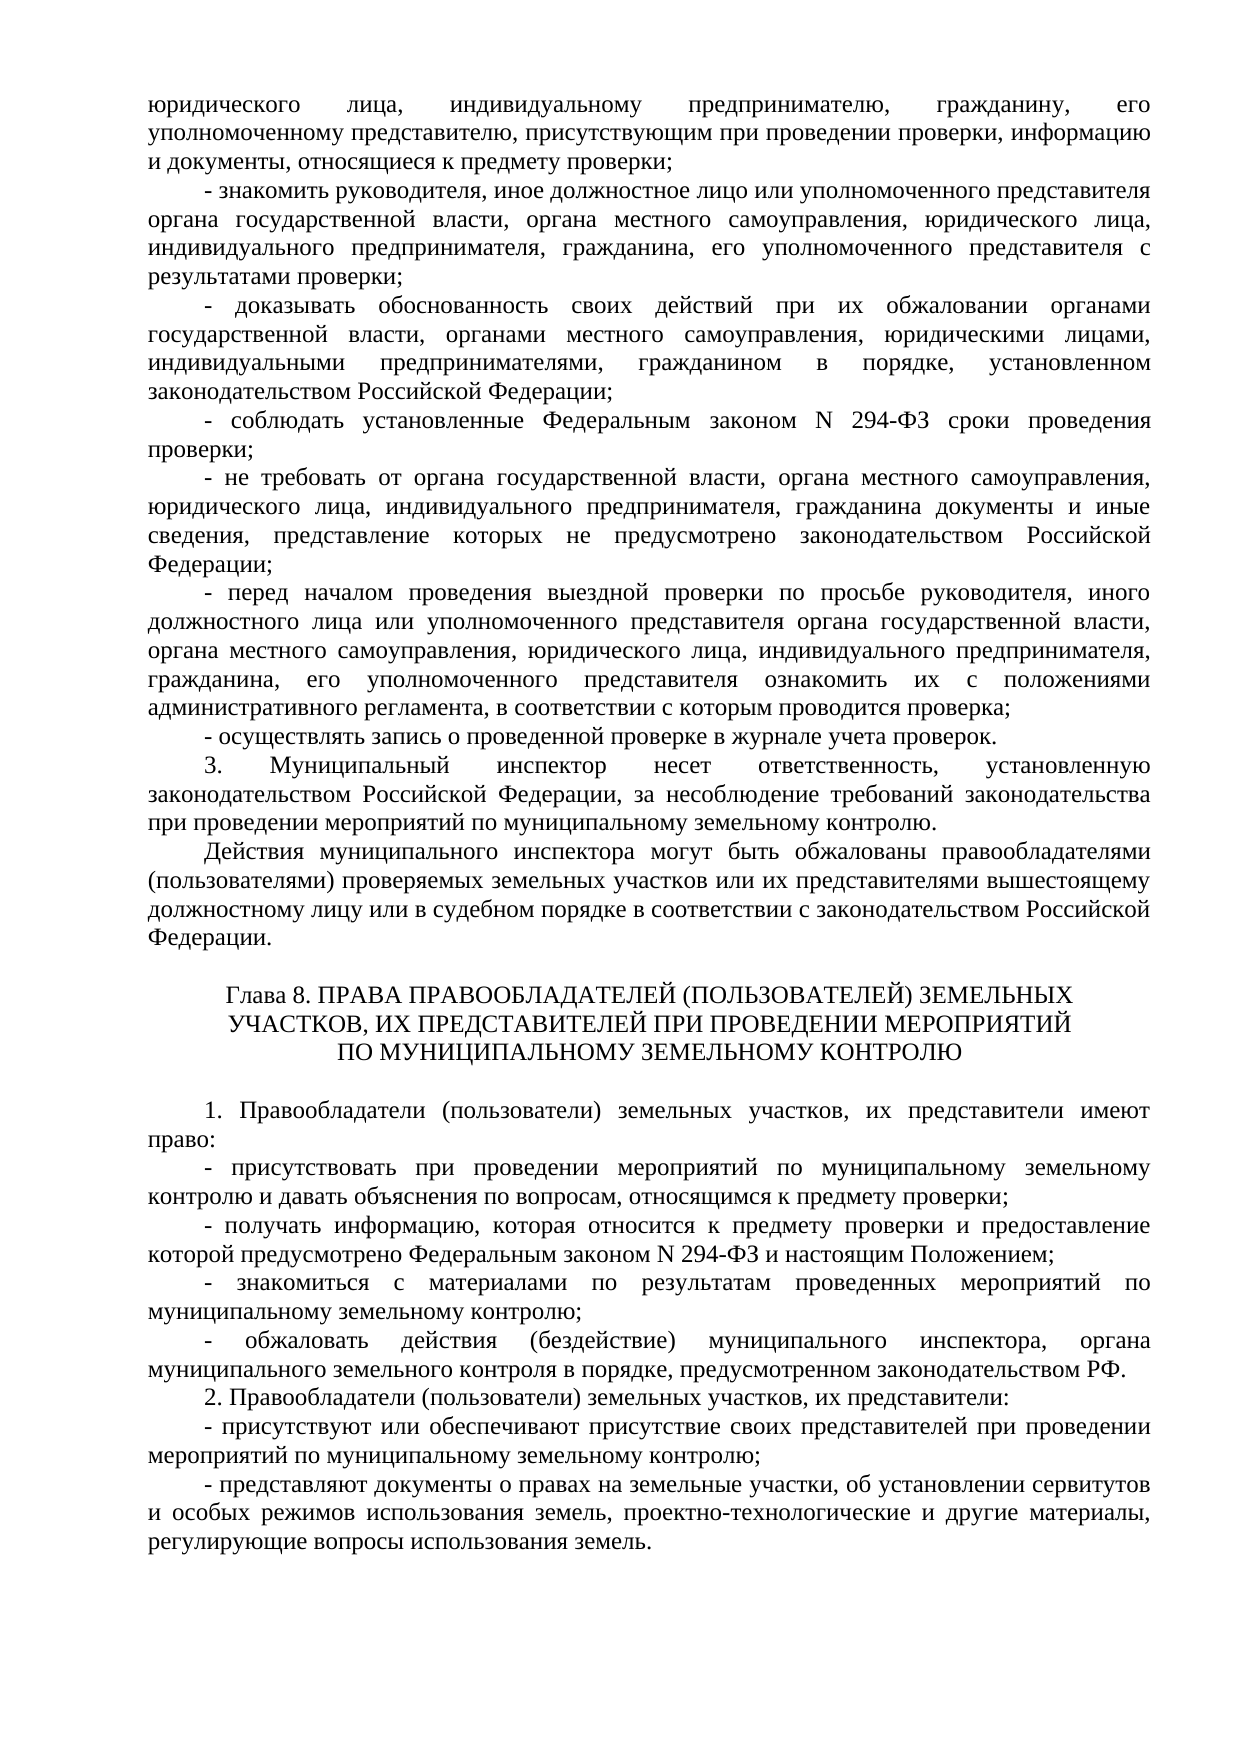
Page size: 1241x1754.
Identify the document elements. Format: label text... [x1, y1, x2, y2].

text - обжаловать действия (бездействие) муниципального инспектора, органа муниципального земельного контроля в порядке, предусмотренном законодательством РФ. [148, 1325, 1152, 1382]
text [148, 89, 1152, 175]
text - присутствовать при проведении мероприятий по муниципальному земельному контролю и давать объяснения по вопросам, относящимся к предмету проверки; [148, 1152, 1152, 1210]
text - доказывать обоснованность своих действий при их обжаловании органами государственной власти, органами местного самоуправления, юридическими лицами, индивидуальными предпринимателями, гражданином в порядке, установленном законодательством Российской Федерации; [148, 290, 1152, 405]
text 1. Правообладатели (пользователи) земельных участков, их представители имеют право: [148, 1095, 1152, 1152]
text - соблюдать установленные Федеральным законом N 294-ФЗ сроки проведения проверки; [148, 405, 1152, 462]
text - знакомить руководителя, иное должностное лицо или уполномоченного представителя органа государственной власти, органа местного самоуправления, юридического лица, индивидуального предпринимателя, гражданина, его уполномоченного представителя с результатами проверки; [148, 175, 1152, 290]
text - знакомиться с материалами по результатам проведенных мероприятий по муниципальному земельному контролю; [148, 1267, 1152, 1325]
text Глава 8. ПРАВА ПРАВООБЛАДАТЕЛЕЙ (ПОЛЬЗОВАТЕЛЕЙ) ЗЕМЕЛЬНЫХ [148, 980, 1152, 1009]
text - перед началом проведения выездной проверки по просьбе руководителя, иного должностного лица или уполномоченного представителя органа государственной власти, органа местного самоуправления, юридического лица, индивидуального предпринимателя, гражданина, его уполномоченного представителя ознакомить их с положениями административного регламента, в соответствии с которым проводится проверка; [148, 577, 1152, 721]
text 2. Правообладатели (пользователи) земельных участков, их представители: [148, 1382, 1152, 1411]
text - получать информацию, которая относится к предмету проверки и предоставление которой предусмотрено Федеральным законом N 294-ФЗ и настоящим Положением; [148, 1210, 1152, 1267]
text Действия муниципального инспектора могут быть обжалованы правообладателями (пользователями) проверяемых земельных участков или их представителями вышестоящему должностному лицу или в судебном порядке в соответствии с законодательством Российской Федерации. [148, 836, 1152, 951]
text - представляют документы о правах на земельные участки, об установлении сервитутов и особых режимов использования земель, проектно-технологические и другие материалы, регулирующие вопросы использования земель. [148, 1469, 1152, 1555]
text - не требовать от органа государственной власти, органа местного самоуправления, юридического лица, индивидуального предпринимателя, гражданина документы и иные сведения, представление которых не предусмотрено законодательством Российской Федерации; [148, 462, 1152, 577]
text - присутствуют или обеспечивают присутствие своих представителей при проведении мероприятий по муниципальному земельному контролю; [148, 1411, 1152, 1469]
text ПО МУНИЦИПАЛЬНОМУ ЗЕМЕЛЬНОМУ КОНТРОЛЮ [148, 1037, 1152, 1066]
text УЧАСТКОВ, ИХ ПРЕДСТАВИТЕЛЕЙ ПРИ ПРОВЕДЕНИИ МЕРОПРИЯТИЙ [148, 1009, 1152, 1037]
text 3. Муниципальный инспектор несет ответственность, установленную законодательством Российской Федерации, за несоблюдение требований законодательства при проведении мероприятий по муниципальному земельному контролю. [148, 750, 1152, 836]
text - осуществлять запись о проведенной проверке в журнале учета проверок. [148, 721, 1152, 750]
